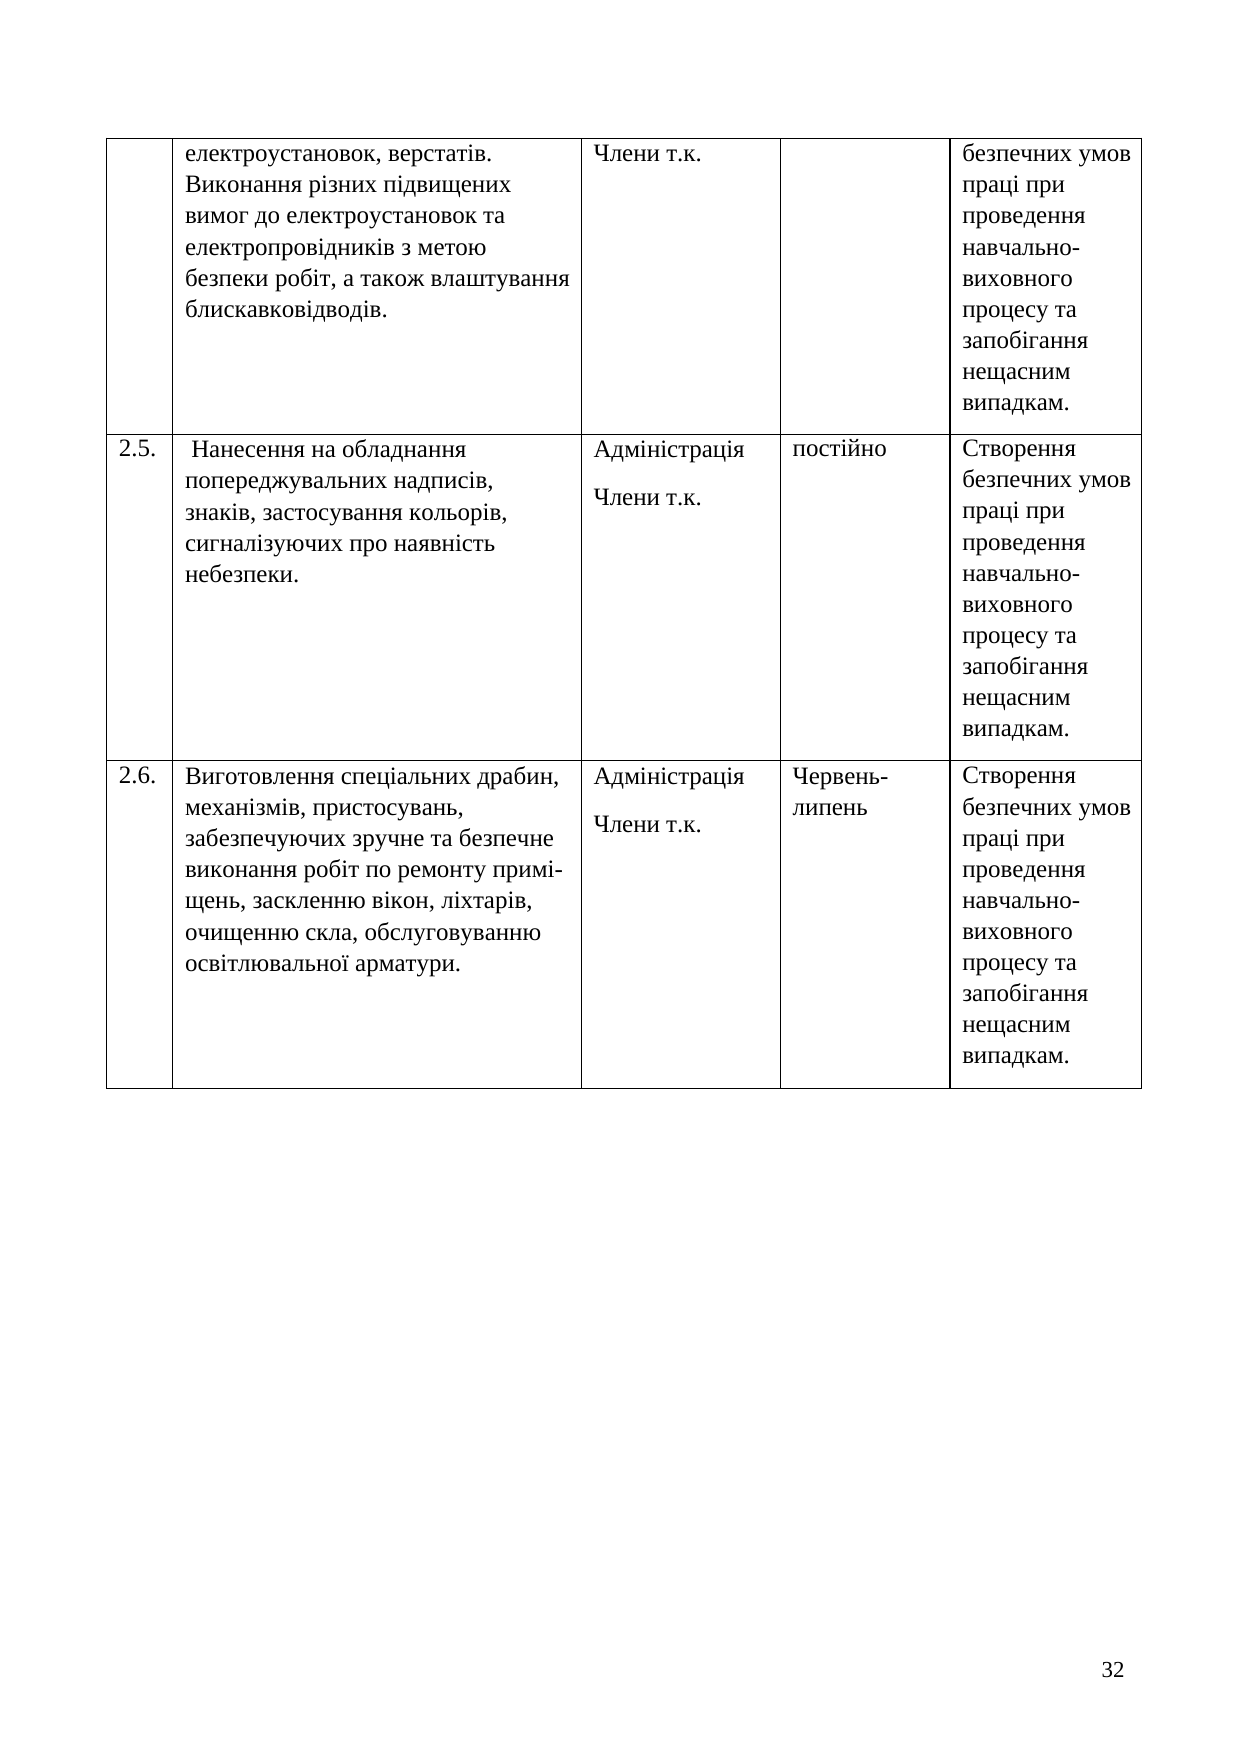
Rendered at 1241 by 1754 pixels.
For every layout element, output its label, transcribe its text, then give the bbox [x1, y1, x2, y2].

table_cell постійно [781, 435, 949, 760]
table_cell 2.5. [107, 435, 172, 760]
table_cell Створення безпечних умов праці при проведення навчально- виховного процесу та запобігання нещасним випадкам. [951, 435, 1141, 760]
table_header [781, 139, 949, 433]
table_header безпечних умов праці при проведення навчально- виховного процесу та запобігання нещасним випадкам. [951, 139, 1141, 433]
table_cell Нанесення на обладнання попереджувальних надписів, знаків, застосування кольорів, сигналізуючих про наявність небезпеки. [173, 435, 581, 760]
table_cell Створення безпечних умов праці при проведення навчально- виховного процесу та запобігання нещасним випадкам. [951, 761, 1141, 1087]
table_cell Виготовлення спеціальних драбин, механізмів, пристосувань, забезпечуючих зручне та безпечне виконання робіт по ремонту примі- щень, заскленню вікон, ліхтарів, очищенню скла, обслуговуванню освітлювальної арматури. [173, 761, 581, 1087]
table_header Члени т.к. [582, 139, 780, 433]
table_cell 2.6. [107, 761, 172, 1087]
table_header електроустановок, верстатів. Виконання різних підвищених вимог до електроустановок та електропровідників з метою безпеки робіт, а також влаштування блискавковідводів. [173, 139, 581, 433]
table_cell Адміністрація Члени т.к. [582, 435, 780, 760]
table_header [107, 139, 172, 433]
table_cell Червень- липень [781, 761, 949, 1087]
table_cell Адміністрація Члени т.к. [582, 761, 780, 1087]
